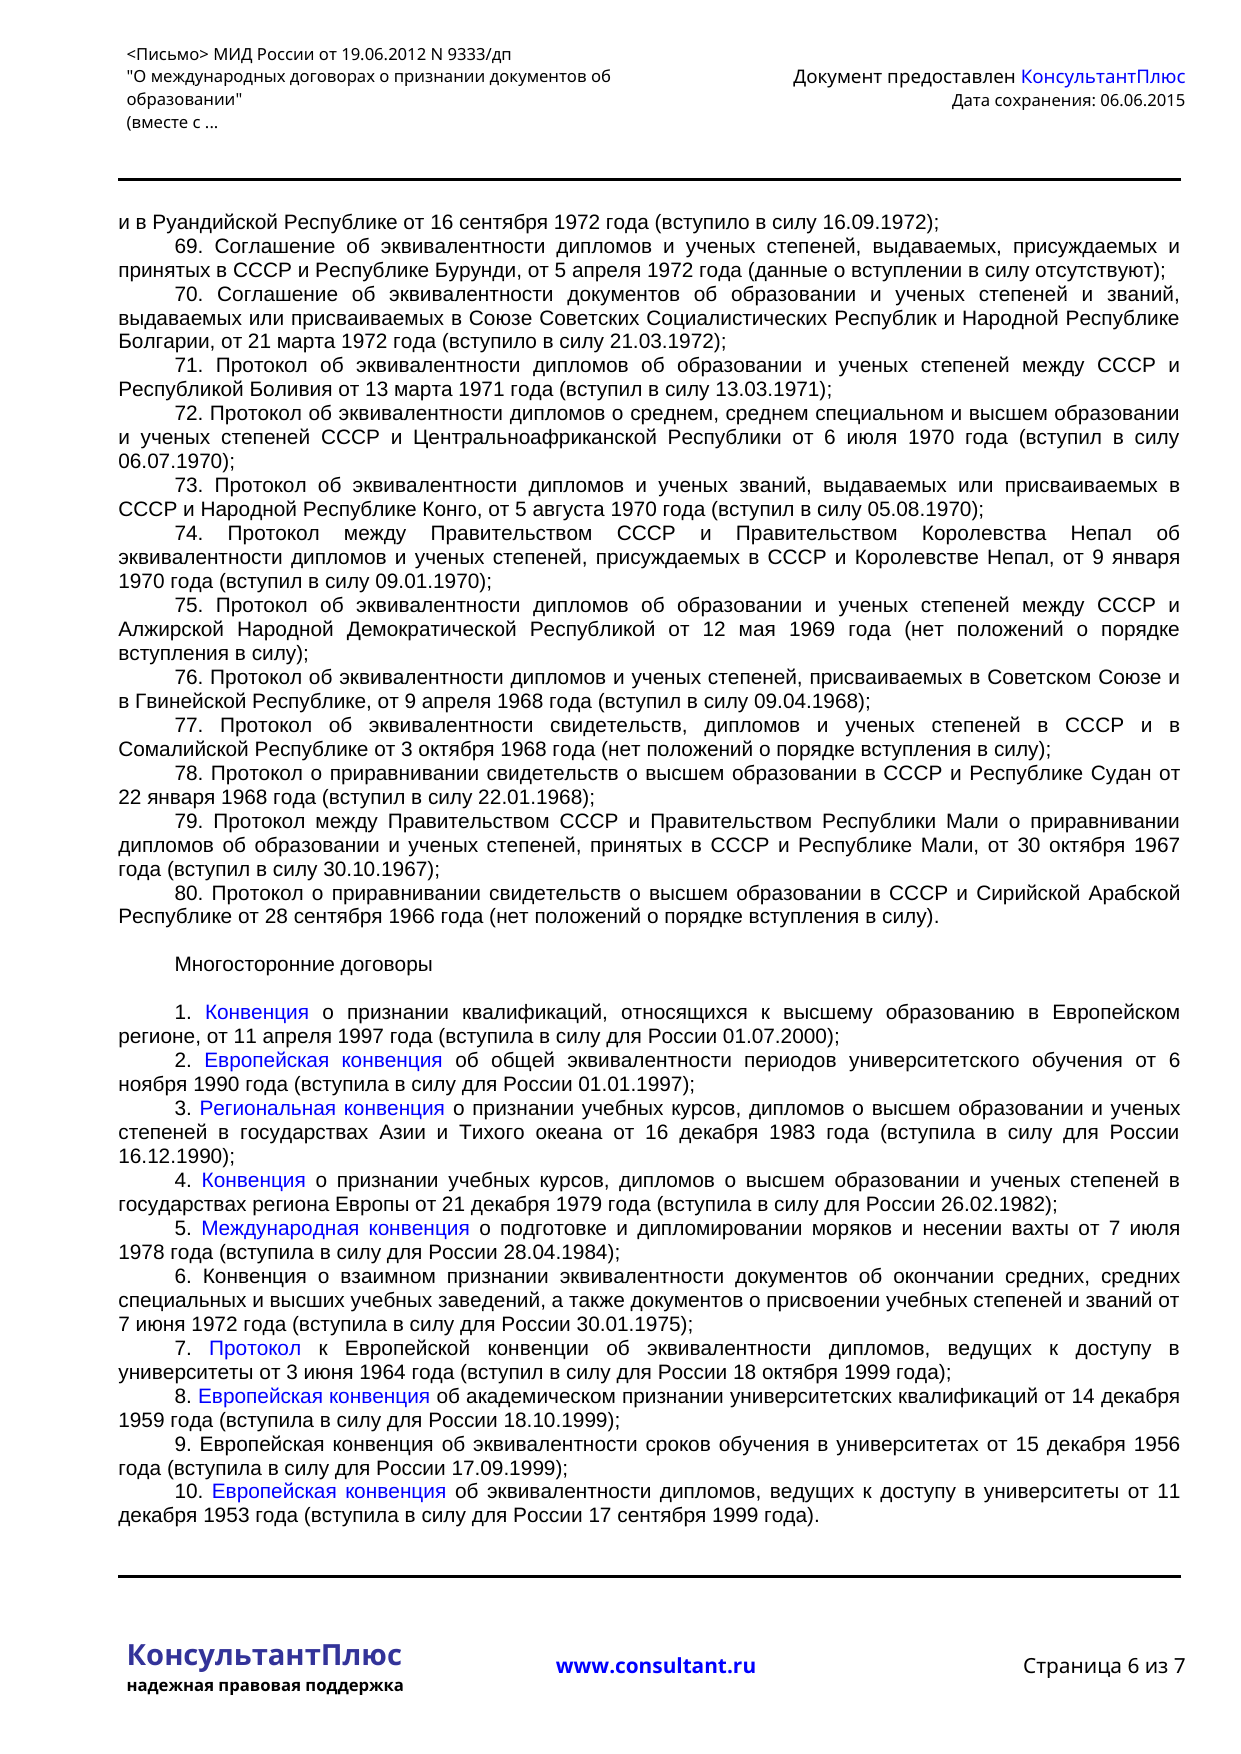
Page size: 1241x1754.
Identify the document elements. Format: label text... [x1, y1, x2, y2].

text 69. Соглашение об эквивалентности дипломов и ученых степеней, выдаваемых, присуждаемых и принятых в СССР и Республике Бурунди, от 5 апреля 1972 года (данные о вступлении в силу отсутствуют); [118, 233, 1181, 281]
text 71. Протокол об эквивалентности дипломов об образовании и ученых степеней между СССР и Республикой Боливия от 13 марта 1971 года (вступил в силу 13.03.1971); [118, 353, 1181, 401]
text 75. Протокол об эквивалентности дипломов об образовании и ученых степеней между СССР и Алжирской Народной Демократической Республикой от 12 мая 1969 года (нет положений о порядке вступления в силу); [118, 593, 1181, 665]
text 8. Европейская конвенция об академическом признании университетских квалификаций от 14 декабря 1959 года (вступила в силу для России 18.10.1999); [118, 1383, 1181, 1431]
text 79. Протокол между Правительством СССР и Правительством Республики Мали о приравнивании дипломов об образовании и ученых степеней, принятых в СССР и Республике Мали, от 30 октября 1967 года (вступил в силу 30.10.1967); [118, 808, 1181, 880]
text 77. Протокол об эквивалентности свидетельств, дипломов и ученых степеней в СССР и в Сомалийской Республике от 3 октября 1968 года (нет положений о порядке вступления в силу); [118, 713, 1181, 761]
text 6. Конвенция о взаимном признании эквивалентности документов об окончании средних, средних специальных и высших учебных заведений, а также документов о присвоении учебных степеней и званий от 7 июня 1972 года (вступила в силу для России 30.01.1975); [118, 1264, 1181, 1336]
text 78. Протокол о приравнивании свидетельств о высшем образовании в СССР и Республике Судан от 22 января 1968 года (вступил в силу 22.01.1968); [118, 761, 1181, 808]
text 73. Протокол об эквивалентности дипломов и ученых званий, выдаваемых или присваиваемых в СССР и Народной Республике Конго, от 5 августа 1970 года (вступил в силу 05.08.1970); [118, 473, 1181, 521]
text Многосторонние договоры [118, 952, 1181, 976]
text 80. Протокол о приравнивании свидетельств о высшем образовании в СССР и Сирийской Арабской Республике от 28 сентября 1966 года (нет положений о порядке вступления в силу). [118, 880, 1181, 928]
text 3. Региональная конвенция о признании учебных курсов, дипломов о высшем образовании и ученых степеней в государствах Азии и Тихого океана от 16 декабря 1983 года (вступила в силу для России 16.12.1990); [118, 1096, 1181, 1168]
text 4. Конвенция о признании учебных курсов, дипломов о высшем образовании и ученых степеней в государствах региона Европы от 21 декабря 1979 года (вступила в силу для России 26.02.1982); [118, 1168, 1181, 1216]
text 5. Международная конвенция о подготовке и дипломировании моряков и несении вахты от 7 июля 1978 года (вступила в силу для России 28.04.1984); [118, 1216, 1181, 1264]
text 72. Протокол об эквивалентности дипломов о среднем, среднем специальном и высшем образовании и ученых степеней СССР и Центральноафриканской Республики от 6 июля 1970 года (вступил в силу 06.07.1970); [118, 401, 1181, 473]
text 10. Европейская конвенция об эквивалентности дипломов, ведущих к доступу в университеты от 11 декабря 1953 года (вступила в силу для России 17 сентября 1999 года). [118, 1479, 1181, 1527]
text 1. Конвенция о признании квалификаций, относящихся к высшему образованию в Европейском регионе, от 11 апреля 1997 года (вступила в силу для России 01.07.2000); [118, 1000, 1181, 1048]
text 74. Протокол между Правительством СССР и Правительством Королевства Непал об эквивалентности дипломов и ученых степеней, присуждаемых в СССР и Королевстве Непал, от 9 января 1970 года (вступил в силу 09.01.1970); [118, 521, 1181, 593]
text 2. Европейская конвенция об общей эквивалентности периодов университетского обучения от 6 ноября 1990 года (вступила в силу для России 01.01.1997); [118, 1048, 1181, 1096]
text 76. Протокол об эквивалентности дипломов и ученых степеней, присваиваемых в Советском Союзе и в Гвинейской Республике, от 9 апреля 1968 года (вступил в силу 09.04.1968); [118, 665, 1181, 713]
text 7. Протокол к Европейской конвенции об эквивалентности дипломов, ведущих к доступу в университеты от 3 июня 1964 года (вступил в силу для России 18 октября 1999 года); [118, 1336, 1181, 1383]
text 70. Соглашение об эквивалентности документов об образовании и ученых степеней и званий, выдаваемых или присваиваемых в Союзе Советских Социалистических Республик и Народной Республике Болгарии, от 21 марта 1972 года (вступило в силу 21.03.1972); [118, 281, 1181, 353]
text 9. Европейская конвенция об эквивалентности сроков обучения в университетах от 15 декабря 1956 года (вступила в силу для России 17.09.1999); [118, 1431, 1181, 1479]
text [118, 209, 1181, 233]
